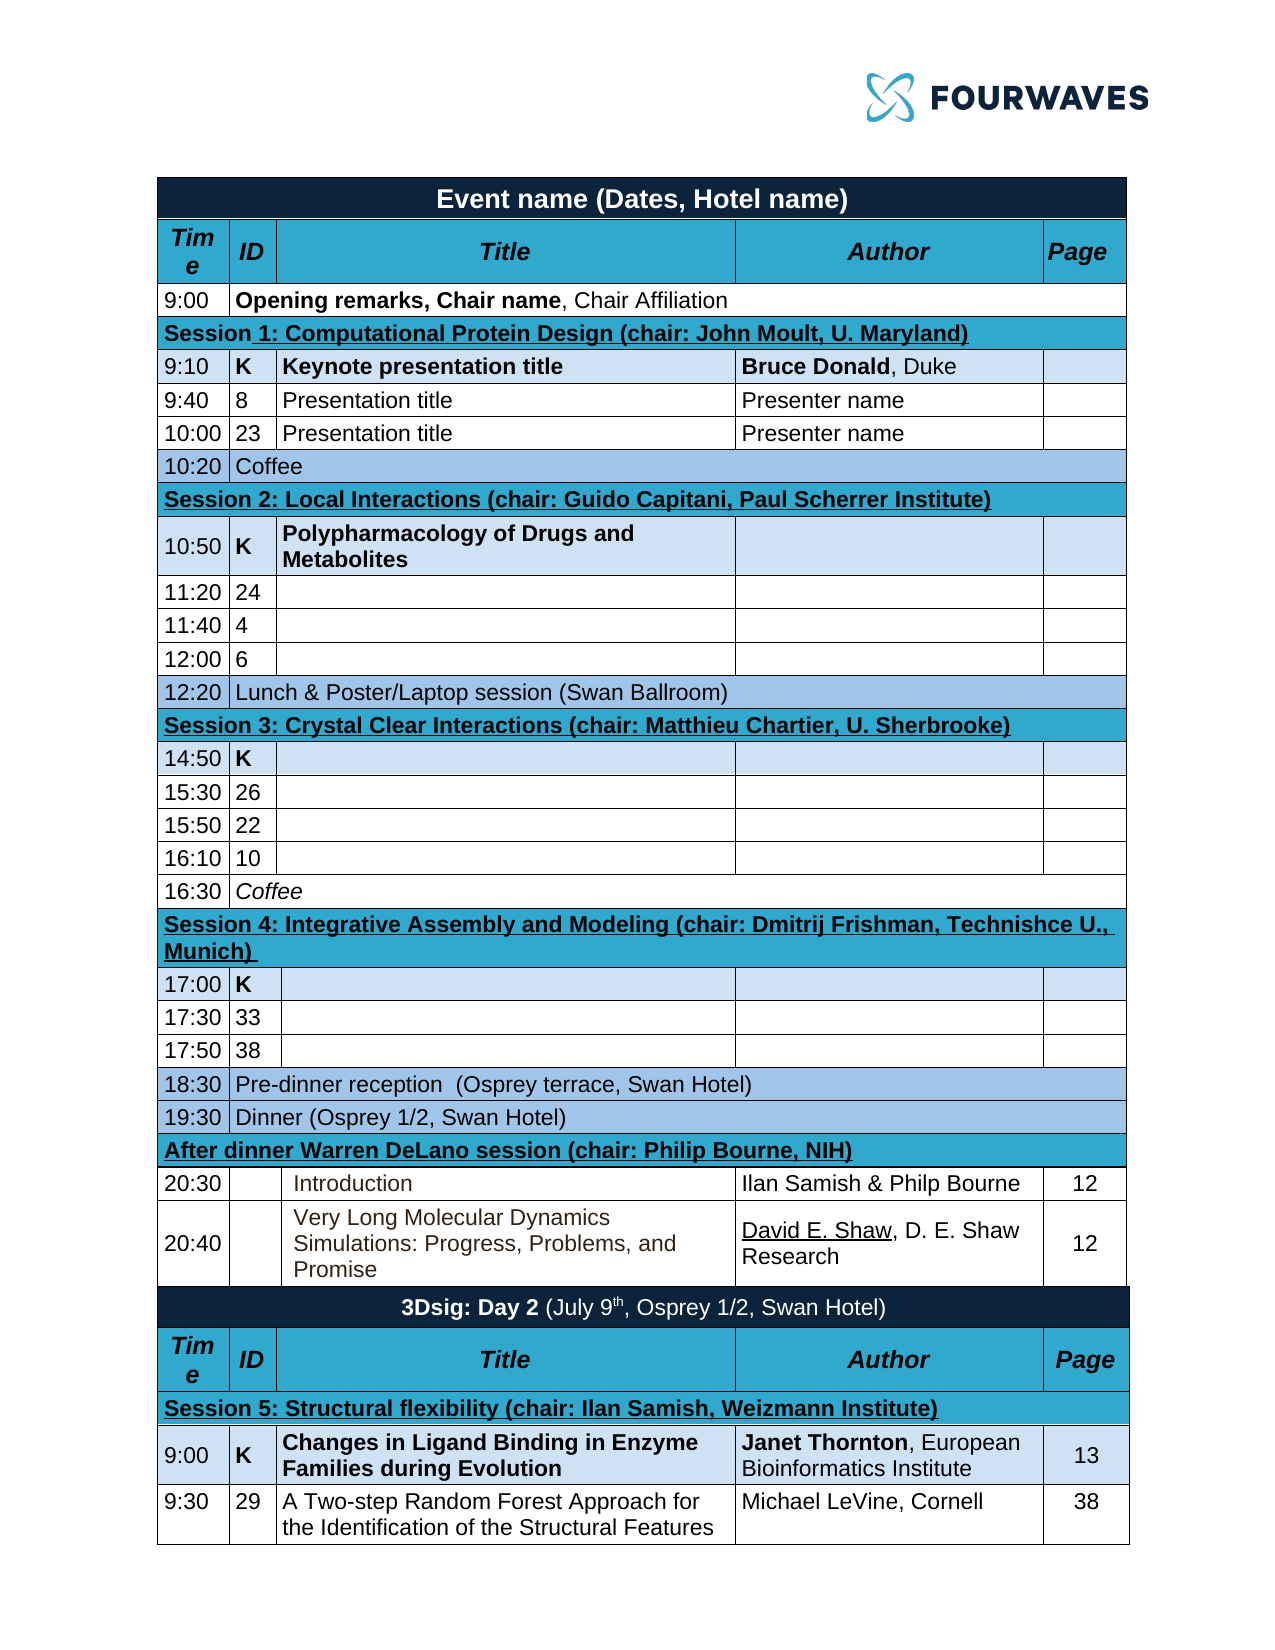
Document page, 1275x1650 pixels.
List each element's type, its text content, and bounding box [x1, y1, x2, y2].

table_cell [736, 809, 1043, 841]
table_cell 38 [230, 1035, 281, 1067]
table_cell K [230, 350, 276, 383]
table_cell Session 1: Computational Protein Design (chair: John Moult, U. Maryland) [158, 317, 1126, 349]
table_cell 17:50 [158, 1035, 229, 1067]
table_cell [736, 742, 1043, 774]
table_cell Introduction [282, 1168, 735, 1199]
table_cell 33 [230, 1001, 281, 1033]
table_cell [230, 1201, 281, 1286]
table_cell [736, 643, 1043, 675]
table_cell [1044, 609, 1126, 642]
table_cell [1044, 1001, 1126, 1033]
table_cell 11:20 [158, 576, 229, 608]
table_cell [277, 776, 735, 808]
table_cell 9:40 [158, 384, 229, 416]
table_cell [736, 1035, 1043, 1067]
table_cell K [230, 968, 281, 1000]
table_cell Author [736, 1328, 1043, 1391]
table_cell 26 [230, 776, 276, 808]
table_cell Very Long Molecular Dynamics Simulations: Progress, Problems, and Promise [282, 1201, 735, 1286]
table_cell [277, 842, 735, 874]
table_cell [1044, 350, 1126, 383]
table_cell [282, 1001, 735, 1033]
table_cell 4 [230, 609, 276, 642]
table_cell 18:30 [158, 1068, 229, 1100]
table_cell Coffee [230, 875, 1126, 907]
table_cell 14:50 [158, 742, 229, 774]
table_cell David E. Shaw, D. E. Shaw Research [736, 1201, 1043, 1286]
table_cell Pre-dinner reception (Osprey terrace, Swan Hotel) [230, 1068, 1126, 1100]
table_cell Session 3: Crystal Clear Interactions (chair: Matthieu Chartier, U. Sherbrooke) [158, 709, 1126, 741]
table_cell 15:30 [158, 776, 229, 808]
table_cell [736, 576, 1043, 608]
table_cell 13 [1044, 1426, 1129, 1484]
picture [866, 73, 1148, 122]
table_cell Lunch & Poster/Laptop session (Swan Ballroom) [230, 676, 1126, 708]
table_cell [736, 776, 1043, 808]
table_cell Session 2: Local Interactions (chair: Guido Capitani, Paul Scherrer Institute) [158, 483, 1126, 516]
table_cell 16:30 [158, 875, 229, 907]
table_cell 22 [230, 809, 276, 841]
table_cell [736, 1485, 1043, 1544]
table_cell 9:30 [158, 1485, 229, 1544]
table_cell Presenter name [736, 384, 1043, 416]
table_cell [736, 609, 1043, 642]
table_cell 20:30 [158, 1168, 229, 1199]
table_cell 19:30 [158, 1101, 229, 1133]
table_cell 24 [230, 576, 276, 608]
table_cell [230, 1168, 281, 1199]
table_cell Coffee [230, 450, 1126, 482]
table_cell 12:20 [158, 676, 229, 708]
table_cell 20:40 [158, 1201, 229, 1286]
table_cell Title [277, 1328, 735, 1391]
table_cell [277, 1485, 735, 1544]
table_cell [1044, 809, 1126, 841]
table_cell 9:00 [158, 284, 229, 316]
table_cell Keynote presentation title [277, 350, 735, 383]
table_cell Ilan Samish & Philp Bourne [736, 1168, 1043, 1199]
table_cell [277, 742, 735, 774]
table_cell 12 [1044, 1201, 1126, 1286]
table_cell 9:00 [158, 1426, 229, 1484]
table_cell Author [736, 220, 1043, 283]
table_cell [736, 968, 1043, 1000]
table_cell Title [277, 220, 735, 283]
table_cell [1044, 842, 1126, 874]
table_cell 3Dsig: Day 2 (July 9th, Osprey 1/2, Swan Hotel) [158, 1287, 1129, 1327]
table_cell Polypharmacology of Drugs and Metabolites [277, 517, 735, 575]
table_cell [736, 517, 1043, 575]
table_cell [277, 576, 735, 608]
table_cell [736, 1001, 1043, 1033]
table_cell K [230, 517, 276, 575]
table_cell Presentation title [277, 384, 735, 416]
table_cell 12:00 [158, 643, 229, 675]
table_cell K [230, 1426, 276, 1484]
table_cell 38 [1044, 1485, 1129, 1544]
table_cell [736, 842, 1043, 874]
table_cell 17:00 [158, 968, 229, 1000]
table_cell 6 [230, 643, 276, 675]
table_cell [282, 1035, 735, 1067]
table_cell 29 [230, 1485, 276, 1544]
table_cell [277, 609, 735, 642]
table_cell [1044, 742, 1126, 774]
table_cell 10:00 [158, 417, 229, 449]
table_cell Janet Thornton, European Bioinformatics Institute [736, 1426, 1043, 1484]
table_cell ID [230, 1328, 276, 1391]
table_cell 8 [230, 384, 276, 416]
table_cell Session 4: Integrative Assembly and Modeling (chair: Dmitrij Frishman, Technishce U., Munich) [158, 909, 1126, 967]
table_cell [1044, 643, 1126, 675]
table_cell [282, 968, 735, 1000]
table_header Event name (Dates, Hotel name) [158, 178, 1126, 218]
table_cell After dinner Warren DeLano session (chair: Philip Bourne, NIH) [158, 1134, 1126, 1166]
table_cell Opening remarks, Chair name, Chair Affiliation [230, 284, 1126, 316]
table_cell [1044, 1035, 1126, 1067]
table_cell 10:20 [158, 450, 229, 482]
table_cell 16:10 [158, 842, 229, 874]
table_cell Bruce Donald, Duke [736, 350, 1043, 383]
table_cell [1044, 968, 1126, 1000]
table_cell ID [230, 220, 276, 283]
table_cell Presenter name [736, 417, 1043, 449]
table_cell 17:30 [158, 1001, 229, 1033]
table_cell Changes in Ligand Binding in Enzyme Families during Evolution [277, 1426, 735, 1484]
table_cell Presentation title [277, 417, 735, 449]
table_cell [1044, 384, 1126, 416]
table_cell 12 [1044, 1168, 1126, 1199]
table_cell Time [158, 220, 229, 283]
table_cell 15:50 [158, 809, 229, 841]
table_cell [1044, 576, 1126, 608]
table_cell [1044, 776, 1126, 808]
table_cell 23 [230, 417, 276, 449]
table_cell 9:10 [158, 350, 229, 383]
table_cell [277, 809, 735, 841]
table_cell [1044, 417, 1126, 449]
table_cell K [230, 742, 276, 774]
table_cell Page [1044, 1328, 1129, 1391]
table_cell [1044, 517, 1126, 575]
table_cell Dinner (Osprey 1/2, Swan Hotel) [230, 1101, 1126, 1133]
table_cell 11:40 [158, 609, 229, 642]
table_cell Session 5: Structural flexibility (chair: Ilan Samish, Weizmann Institute) [158, 1392, 1129, 1424]
table_cell Page [1044, 220, 1126, 283]
table_cell 10:50 [158, 517, 229, 575]
table_cell [277, 643, 735, 675]
table_cell 10 [230, 842, 276, 874]
table_cell Time [158, 1328, 229, 1391]
